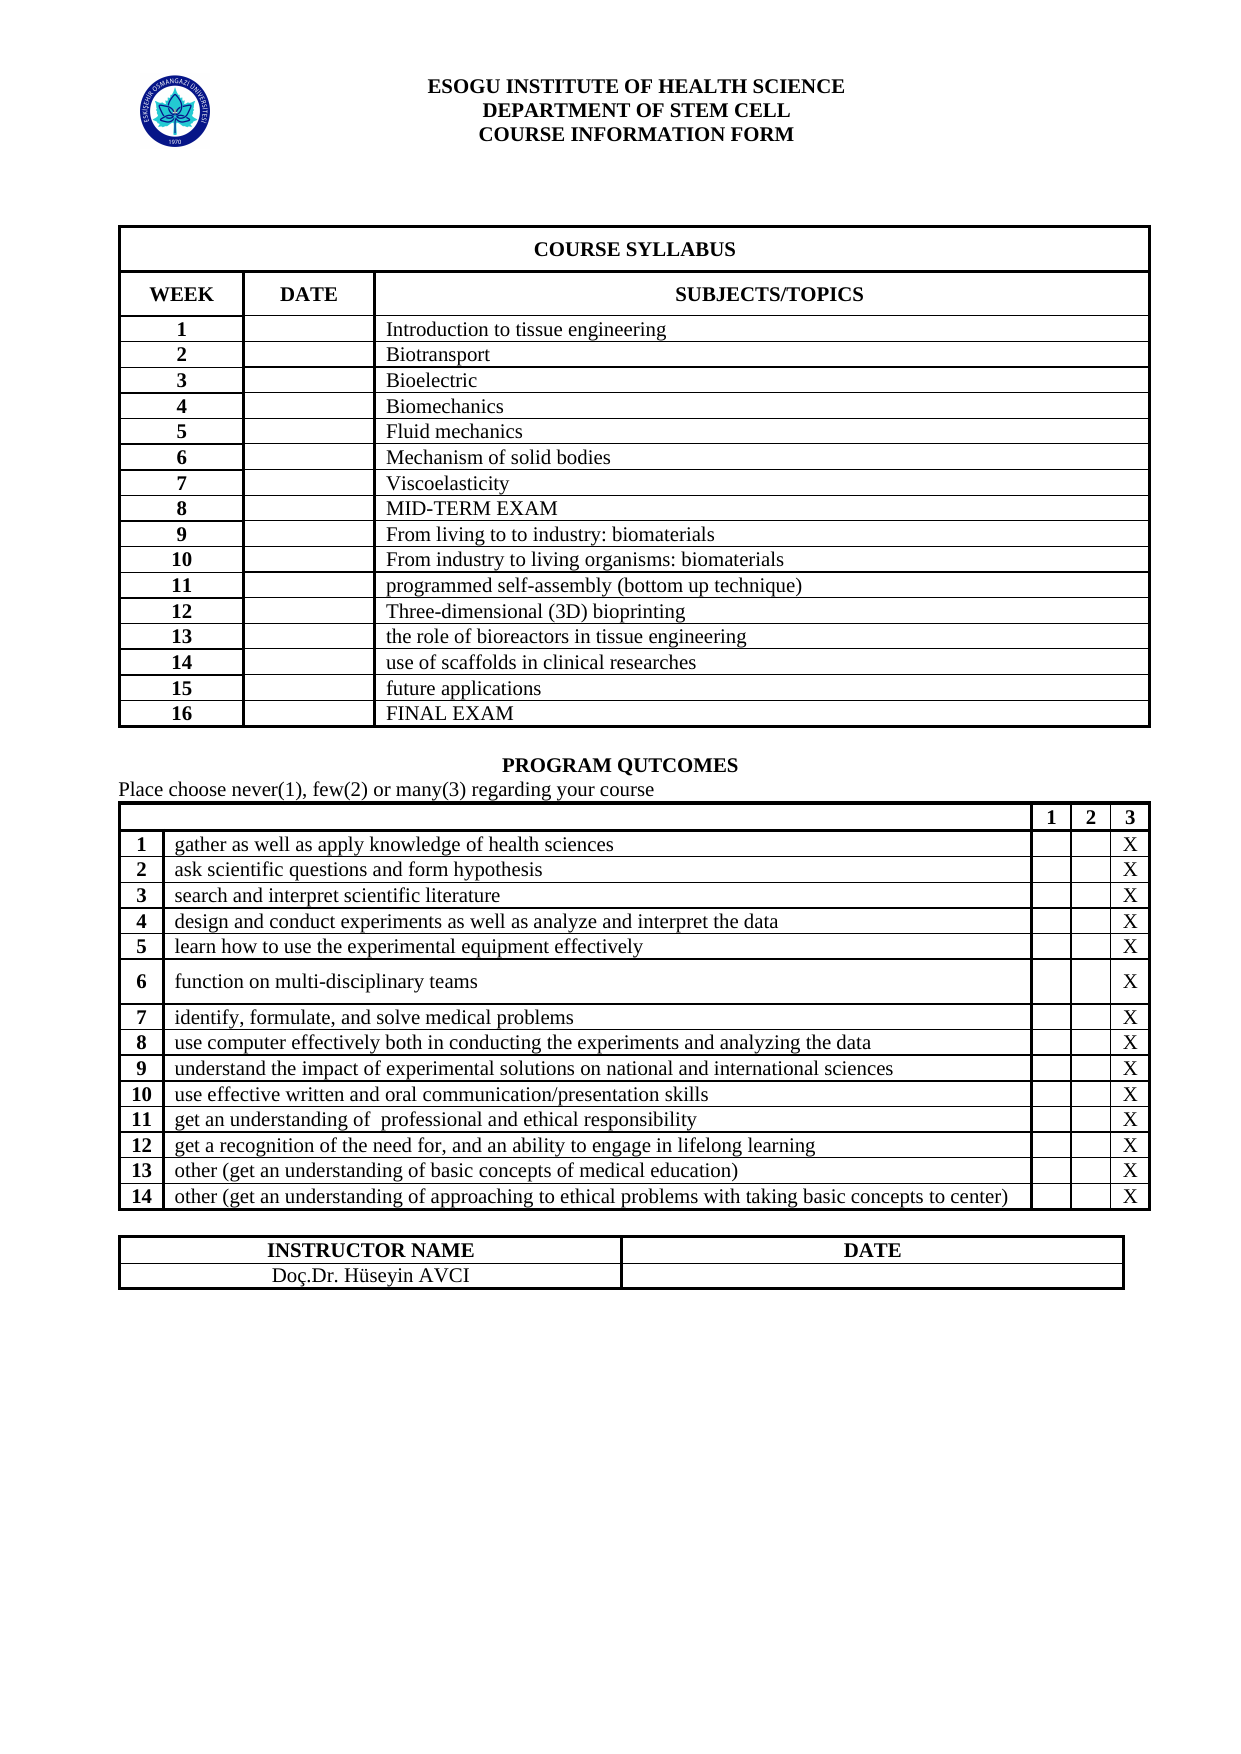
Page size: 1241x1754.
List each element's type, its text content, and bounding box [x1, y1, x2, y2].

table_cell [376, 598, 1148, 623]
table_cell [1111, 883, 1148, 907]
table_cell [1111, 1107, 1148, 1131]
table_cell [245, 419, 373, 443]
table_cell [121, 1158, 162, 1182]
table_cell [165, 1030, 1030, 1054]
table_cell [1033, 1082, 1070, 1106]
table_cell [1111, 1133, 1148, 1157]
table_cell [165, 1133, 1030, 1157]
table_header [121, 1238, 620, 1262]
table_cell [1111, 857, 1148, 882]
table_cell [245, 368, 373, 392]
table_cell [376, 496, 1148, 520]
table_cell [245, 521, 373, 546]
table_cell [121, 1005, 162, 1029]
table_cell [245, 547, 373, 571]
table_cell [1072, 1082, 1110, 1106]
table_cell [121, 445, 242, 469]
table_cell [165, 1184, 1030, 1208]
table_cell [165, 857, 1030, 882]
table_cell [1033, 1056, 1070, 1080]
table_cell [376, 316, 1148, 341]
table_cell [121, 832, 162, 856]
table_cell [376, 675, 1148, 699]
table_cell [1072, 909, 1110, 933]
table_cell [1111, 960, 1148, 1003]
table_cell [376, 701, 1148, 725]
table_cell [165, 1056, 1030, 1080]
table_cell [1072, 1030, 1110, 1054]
text PROGRAM QUTCOMES [118, 753, 1122, 777]
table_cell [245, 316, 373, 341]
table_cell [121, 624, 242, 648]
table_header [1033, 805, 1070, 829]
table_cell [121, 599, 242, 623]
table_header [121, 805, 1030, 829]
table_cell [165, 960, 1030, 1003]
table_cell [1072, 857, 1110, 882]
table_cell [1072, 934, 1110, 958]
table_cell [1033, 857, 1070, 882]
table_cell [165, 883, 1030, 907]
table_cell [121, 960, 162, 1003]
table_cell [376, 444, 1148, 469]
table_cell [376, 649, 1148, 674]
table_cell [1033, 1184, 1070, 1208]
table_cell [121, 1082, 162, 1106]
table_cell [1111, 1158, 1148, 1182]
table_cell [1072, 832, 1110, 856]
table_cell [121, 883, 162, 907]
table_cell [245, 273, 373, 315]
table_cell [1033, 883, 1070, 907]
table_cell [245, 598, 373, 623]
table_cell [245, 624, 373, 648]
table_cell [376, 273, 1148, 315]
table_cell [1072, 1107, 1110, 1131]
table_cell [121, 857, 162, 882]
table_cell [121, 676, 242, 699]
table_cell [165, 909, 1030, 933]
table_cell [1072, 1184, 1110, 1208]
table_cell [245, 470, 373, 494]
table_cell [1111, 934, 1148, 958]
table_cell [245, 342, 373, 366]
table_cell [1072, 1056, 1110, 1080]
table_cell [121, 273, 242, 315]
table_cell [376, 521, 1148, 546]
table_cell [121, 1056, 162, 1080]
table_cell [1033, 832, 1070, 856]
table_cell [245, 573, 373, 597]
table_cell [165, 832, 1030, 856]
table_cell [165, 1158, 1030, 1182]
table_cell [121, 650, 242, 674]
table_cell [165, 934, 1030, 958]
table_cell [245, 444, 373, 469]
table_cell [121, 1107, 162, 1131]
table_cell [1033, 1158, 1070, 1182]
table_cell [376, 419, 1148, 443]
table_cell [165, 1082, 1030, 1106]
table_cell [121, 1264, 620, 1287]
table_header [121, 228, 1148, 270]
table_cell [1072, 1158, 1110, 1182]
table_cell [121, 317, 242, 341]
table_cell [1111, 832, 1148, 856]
picture [139, 73, 210, 149]
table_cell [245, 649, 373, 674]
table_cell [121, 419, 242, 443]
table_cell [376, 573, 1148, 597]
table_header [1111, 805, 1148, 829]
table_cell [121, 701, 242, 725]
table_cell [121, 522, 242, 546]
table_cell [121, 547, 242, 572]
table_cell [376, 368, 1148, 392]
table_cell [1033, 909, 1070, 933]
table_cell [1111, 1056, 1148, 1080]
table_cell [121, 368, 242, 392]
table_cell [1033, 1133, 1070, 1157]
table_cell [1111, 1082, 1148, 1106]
text Place choose never(1), few(2) or many(3) regarding your course [118, 777, 1122, 801]
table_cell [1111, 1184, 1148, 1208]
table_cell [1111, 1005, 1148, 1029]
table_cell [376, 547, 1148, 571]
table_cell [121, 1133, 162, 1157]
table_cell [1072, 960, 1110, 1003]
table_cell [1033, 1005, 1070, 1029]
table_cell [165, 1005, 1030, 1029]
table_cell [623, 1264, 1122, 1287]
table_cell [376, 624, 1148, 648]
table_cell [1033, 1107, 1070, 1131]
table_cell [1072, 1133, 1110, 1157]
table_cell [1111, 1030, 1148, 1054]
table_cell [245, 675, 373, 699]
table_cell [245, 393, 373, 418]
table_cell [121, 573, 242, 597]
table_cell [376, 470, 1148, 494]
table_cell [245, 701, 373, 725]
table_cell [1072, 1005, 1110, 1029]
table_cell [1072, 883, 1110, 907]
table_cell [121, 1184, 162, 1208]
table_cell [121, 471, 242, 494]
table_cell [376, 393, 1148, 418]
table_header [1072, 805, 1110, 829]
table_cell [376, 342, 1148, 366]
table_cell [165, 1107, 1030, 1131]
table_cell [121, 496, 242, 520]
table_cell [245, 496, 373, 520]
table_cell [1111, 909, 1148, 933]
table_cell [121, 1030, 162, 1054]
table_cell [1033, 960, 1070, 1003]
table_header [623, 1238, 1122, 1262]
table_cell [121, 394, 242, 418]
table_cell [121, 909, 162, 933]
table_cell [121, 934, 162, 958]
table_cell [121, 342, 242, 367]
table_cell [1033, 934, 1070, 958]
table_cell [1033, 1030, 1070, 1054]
